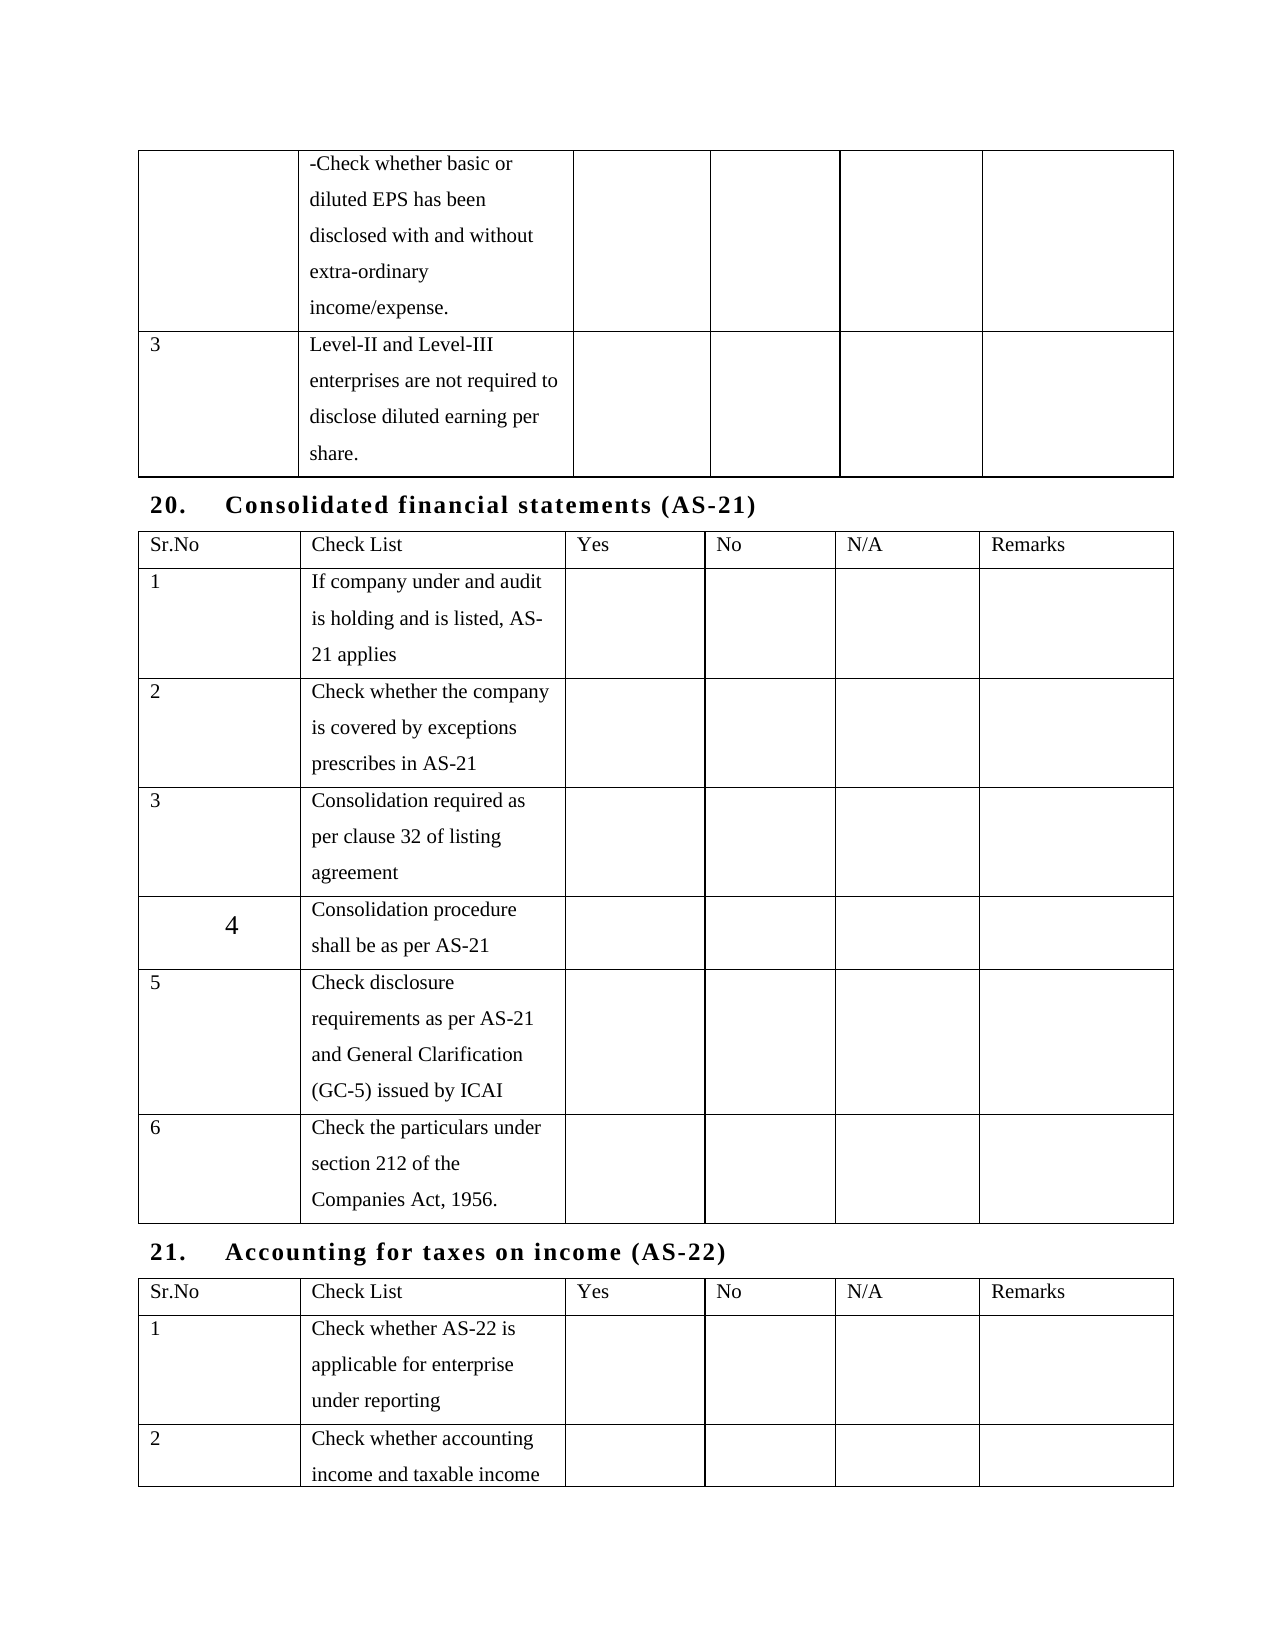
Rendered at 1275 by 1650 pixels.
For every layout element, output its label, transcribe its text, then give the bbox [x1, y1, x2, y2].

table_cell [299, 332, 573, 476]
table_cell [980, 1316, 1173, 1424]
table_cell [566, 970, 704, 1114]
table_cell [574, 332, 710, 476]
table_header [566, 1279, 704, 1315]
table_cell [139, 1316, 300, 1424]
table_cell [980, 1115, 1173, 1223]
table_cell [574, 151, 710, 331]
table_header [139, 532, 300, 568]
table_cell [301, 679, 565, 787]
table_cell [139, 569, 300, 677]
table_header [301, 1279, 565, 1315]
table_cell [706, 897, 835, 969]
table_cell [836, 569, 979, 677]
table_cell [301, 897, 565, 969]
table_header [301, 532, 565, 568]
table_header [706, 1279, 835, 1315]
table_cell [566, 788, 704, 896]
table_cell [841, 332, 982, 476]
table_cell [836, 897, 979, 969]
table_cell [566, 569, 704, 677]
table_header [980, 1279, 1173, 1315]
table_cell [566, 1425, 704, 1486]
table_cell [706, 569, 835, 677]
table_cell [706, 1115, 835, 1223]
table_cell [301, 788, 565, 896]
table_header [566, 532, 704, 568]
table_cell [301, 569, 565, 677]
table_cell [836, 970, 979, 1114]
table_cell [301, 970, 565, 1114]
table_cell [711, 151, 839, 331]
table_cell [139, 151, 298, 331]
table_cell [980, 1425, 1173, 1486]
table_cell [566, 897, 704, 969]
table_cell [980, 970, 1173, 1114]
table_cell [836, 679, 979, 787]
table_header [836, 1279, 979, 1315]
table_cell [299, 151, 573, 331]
subtitle Consolidated financial statements (AS-21) [150, 490, 1162, 519]
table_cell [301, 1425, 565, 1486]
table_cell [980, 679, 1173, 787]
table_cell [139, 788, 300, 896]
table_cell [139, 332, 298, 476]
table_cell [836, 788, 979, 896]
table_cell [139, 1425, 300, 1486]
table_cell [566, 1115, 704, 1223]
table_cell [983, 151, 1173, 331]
subtitle Accounting for taxes on income (AS-22) [150, 1237, 1162, 1266]
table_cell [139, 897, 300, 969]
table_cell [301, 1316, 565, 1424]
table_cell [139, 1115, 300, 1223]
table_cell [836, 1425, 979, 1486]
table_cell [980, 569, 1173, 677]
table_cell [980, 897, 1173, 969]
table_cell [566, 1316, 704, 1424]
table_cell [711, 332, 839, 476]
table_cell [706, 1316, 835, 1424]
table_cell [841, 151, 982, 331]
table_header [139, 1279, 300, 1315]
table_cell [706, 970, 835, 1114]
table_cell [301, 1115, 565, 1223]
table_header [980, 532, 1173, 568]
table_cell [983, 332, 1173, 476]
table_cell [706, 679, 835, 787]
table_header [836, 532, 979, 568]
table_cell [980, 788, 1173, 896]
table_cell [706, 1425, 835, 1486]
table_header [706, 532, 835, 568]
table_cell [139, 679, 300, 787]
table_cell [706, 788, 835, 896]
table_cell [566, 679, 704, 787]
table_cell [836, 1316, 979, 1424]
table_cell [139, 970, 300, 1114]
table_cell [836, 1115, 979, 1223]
